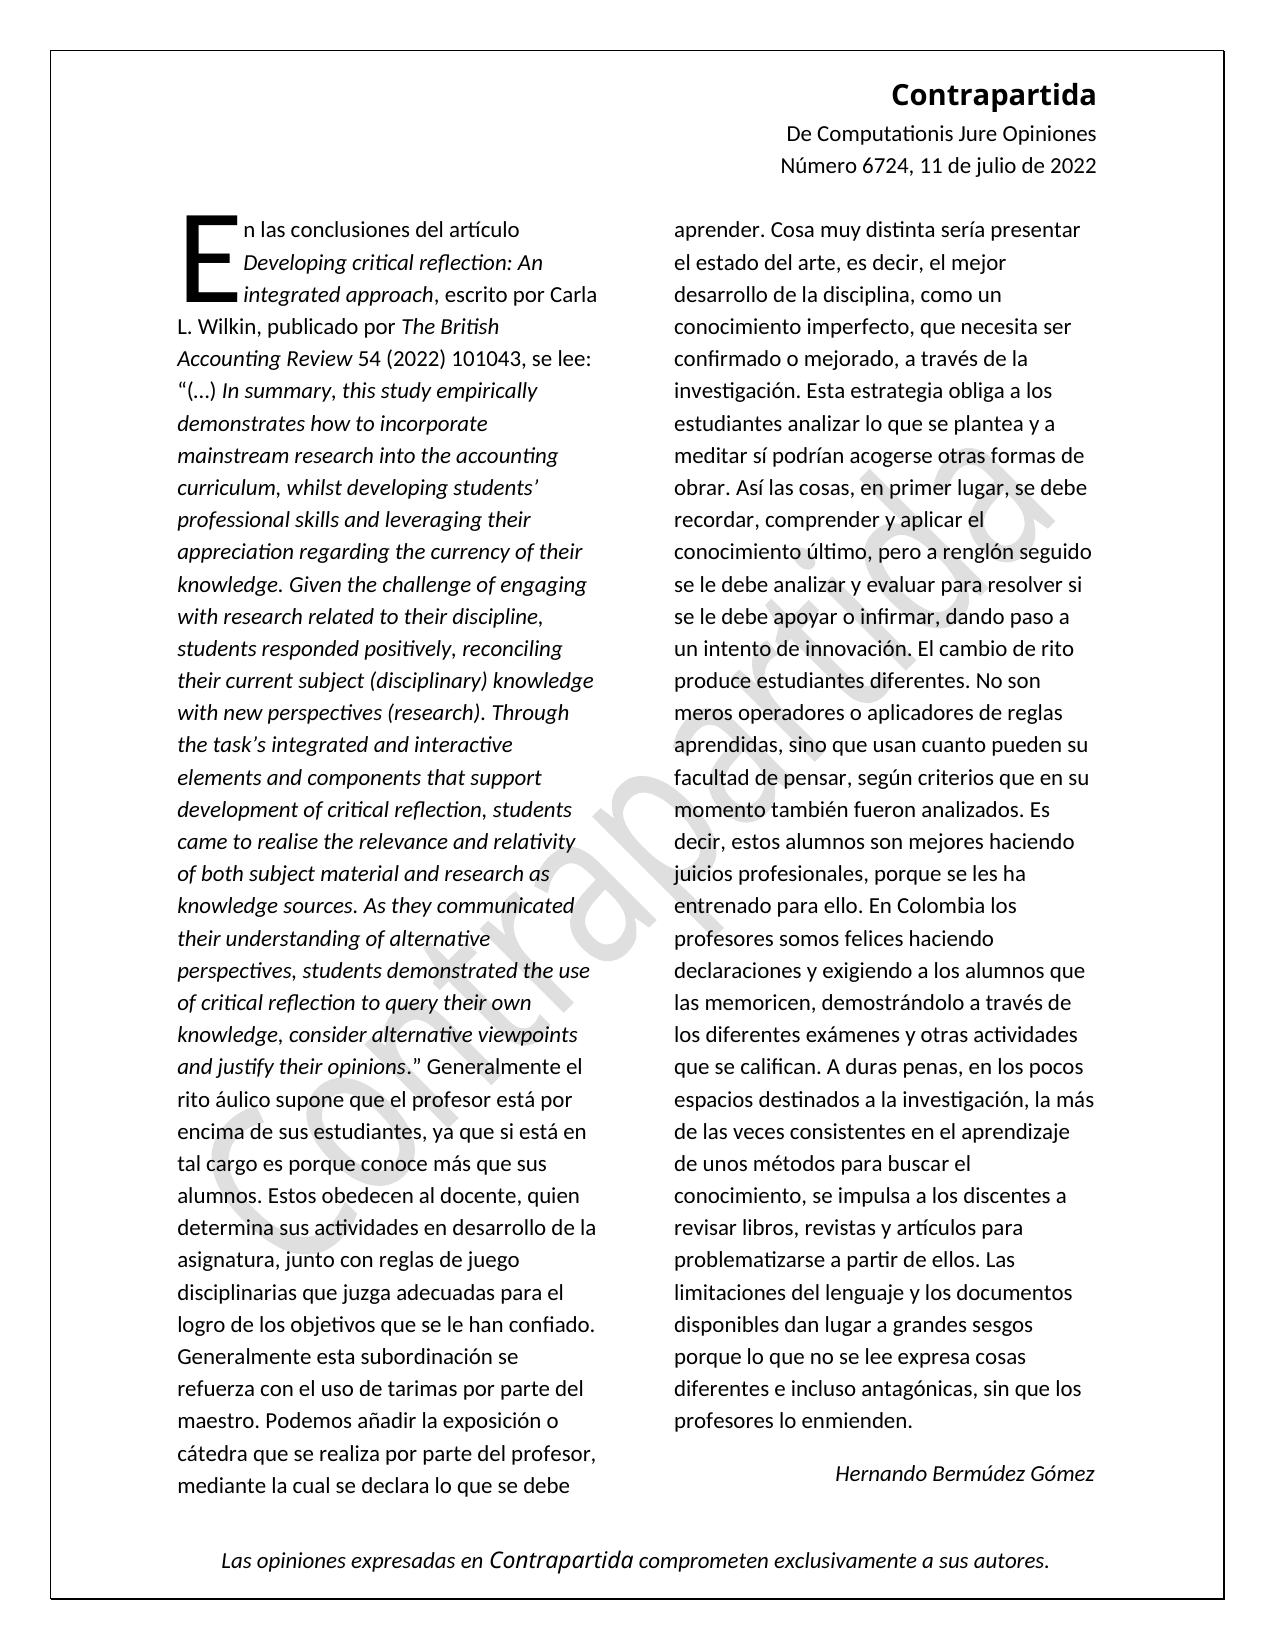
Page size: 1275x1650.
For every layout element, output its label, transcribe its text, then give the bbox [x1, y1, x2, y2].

text Hernando Bermúdez Gómez [674, 1459, 1097, 1488]
text n las conclusiones del artículo Developing critical reflection: An integrated approach, escrito por Carla L. Wilkin, publicado por The British Accounting Review 54 (2022) 101043, se lee: “(…) In summary, this study empirically demonstrates how to incorporate mainstream research into the accounting curriculum, whilst developing students’ professional skills and leveraging their appreciation regarding the currency of their knowledge. Given the challenge of engaging with research related to their discipline, students responded positively, reconciling their current subject (disciplinary) knowledge with new perspectives (research). Through the task’s integrated and interactive elements and components that support development of critical reflection, students came to realise the relevance and relativity of both subject material and research as knowledge sources. As they communicated their understanding of alternative perspectives, students demonstrated the use of critical reflection to query their own knowledge, consider alternative viewpoints and justify their opinions.” Generalmente el rito áulico supone que el profesor está por encima de sus estudiantes, ya que si está en tal cargo es porque conoce más que sus alumnos. Estos obedecen al docente, quien determina sus actividades en desarrollo de la asignatura, junto con reglas de juego disciplinarias que juzga adecuadas para el logro de los objetivos que se le han confiado. Generalmente esta subordinación se refuerza con el uso de tarimas por parte del maestro. Podemos añadir la exposición o cátedra que se realiza por parte del profesor, mediante la cual se declara lo que se debe aprender. Cosa muy distinta sería presentar el estado del arte, es decir, el mejor desarrollo de la disciplina, como un conocimiento imperfecto, que necesita ser confirmado o mejorado, a través de la investigación. Esta estrategia obliga a los estudiantes analizar lo que se plantea y a meditar sí podrían acogerse otras formas de obrar. Así las cosas, en primer lugar, se debe recordar, comprender y aplicar el conocimiento último, pero a renglón seguido se le debe analizar y evaluar para resolver si se le debe apoyar o infirmar, dando paso a un intento de innovación. El cambio de rito produce estudiantes diferentes. No son meros operadores o aplicadores de reglas aprendidas, sino que usan cuanto pueden su facultad de pensar, según criterios que en su momento también fueron analizados. Es decir, estos alumnos son mejores haciendo juicios profesionales, porque se les ha entrenado para ello. En Colombia los profesores somos felices haciendo declaraciones y exigiendo a los alumnos que las memoricen, demostrándolo a través de los diferentes exámenes y otras actividades que se califican. A duras penas, en los pocos espacios destinados a la investigación, la más de las veces consistentes en el aprendizaje de unos métodos para buscar el conocimiento, se impulsa a los discentes a revisar libros, revistas y artículos para problematizarse a partir de ellos. Las limitaciones del lenguaje y los documentos disponibles dan lugar a grandes sesgos porque lo que no se lee expresa cosas diferentes e incluso antagónicas, sin que los profesores lo enmienden. [177, 216, 600, 1499]
text n las conclusiones del artículo Developing critical reflection: An integrated approach, escrito por Carla L. Wilkin, publicado por The British Accounting Review 54 (2022) 101043, se lee: “(…) In summary, this study empirically demonstrates how to incorporate mainstream research into the accounting curriculum, whilst developing students’ professional skills and leveraging their appreciation regarding the currency of their knowledge. Given the challenge of engaging with research related to their discipline, students responded positively, reconciling their current subject (disciplinary) knowledge with new perspectives (research). Through the task’s integrated and interactive elements and components that support development of critical reflection, students came to realise the relevance and relativity of both subject material and research as knowledge sources. As they communicated their understanding of alternative perspectives, students demonstrated the use of critical reflection to query their own knowledge, consider alternative viewpoints and justify their opinions.” Generalmente el rito áulico supone que el profesor está por encima de sus estudiantes, ya que si está en tal cargo es porque conoce más que sus alumnos. Estos obedecen al docente, quien determina sus actividades en desarrollo de la asignatura, junto con reglas de juego disciplinarias que juzga adecuadas para el logro de los objetivos que se le han confiado. Generalmente esta subordinación se refuerza con el uso de tarimas por parte del maestro. Podemos añadir la exposición o cátedra que se realiza por parte del profesor, mediante la cual se declara lo que se debe aprender. Cosa muy distinta sería presentar el estado del arte, es decir, el mejor desarrollo de la disciplina, como un conocimiento imperfecto, que necesita ser confirmado o mejorado, a través de la investigación. Esta estrategia obliga a los estudiantes analizar lo que se plantea y a meditar sí podrían acogerse otras formas de obrar. Así las cosas, en primer lugar, se debe recordar, comprender y aplicar el conocimiento último, pero a renglón seguido se le debe analizar y evaluar para resolver si se le debe apoyar o infirmar, dando paso a un intento de innovación. El cambio de rito produce estudiantes diferentes. No son meros operadores o aplicadores de reglas aprendidas, sino que usan cuanto pueden su facultad de pensar, según criterios que en su momento también fueron analizados. Es decir, estos alumnos son mejores haciendo juicios profesionales, porque se les ha entrenado para ello. En Colombia los profesores somos felices haciendo declaraciones y exigiendo a los alumnos que las memoricen, demostrándolo a través de los diferentes exámenes y otras actividades que se califican. A duras penas, en los pocos espacios destinados a la investigación, la más de las veces consistentes en el aprendizaje de unos métodos para buscar el conocimiento, se impulsa a los discentes a revisar libros, revistas y artículos para problematizarse a partir de ellos. Las limitaciones del lenguaje y los documentos disponibles dan lugar a grandes sesgos porque lo que no se lee expresa cosas diferentes e incluso antagónicas, sin que los profesores lo enmienden. [674, 216, 1097, 1434]
